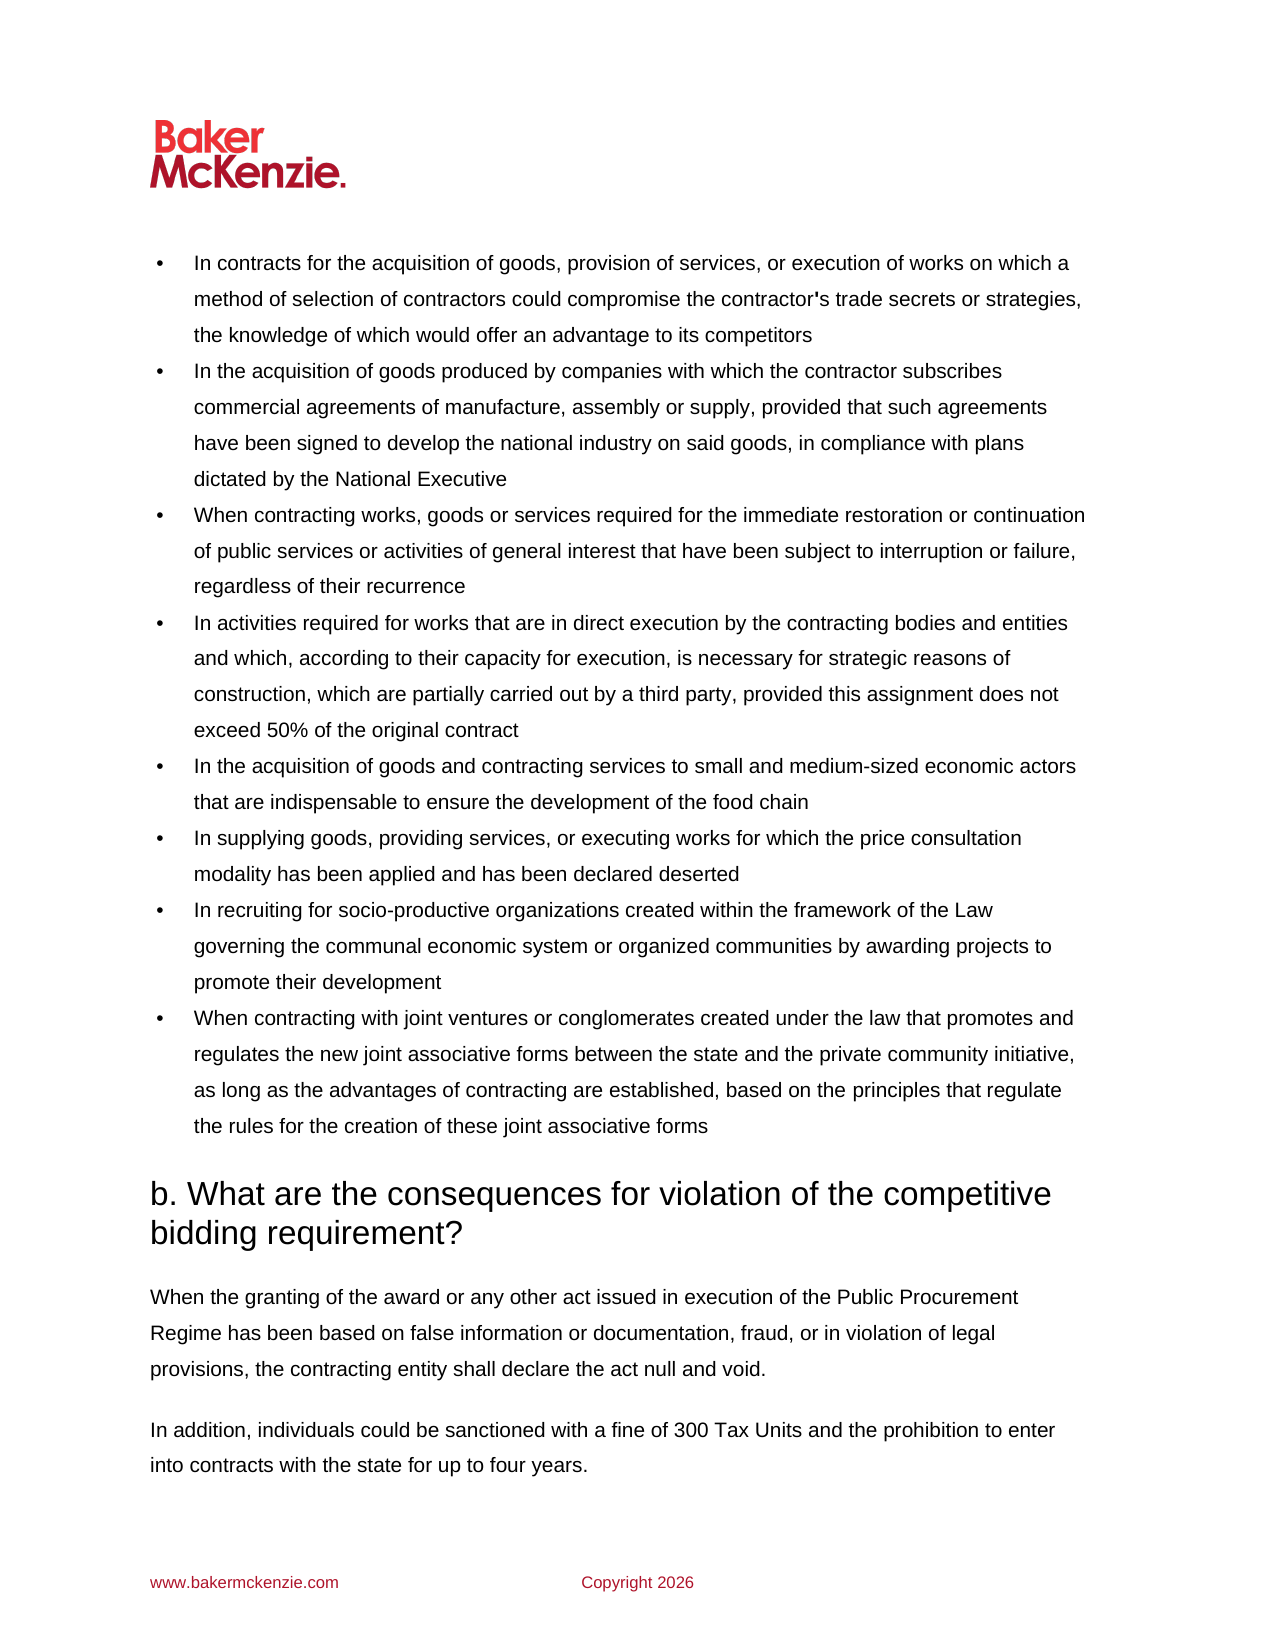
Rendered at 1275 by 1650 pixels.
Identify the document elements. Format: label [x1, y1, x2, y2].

picture [150, 120, 346, 189]
